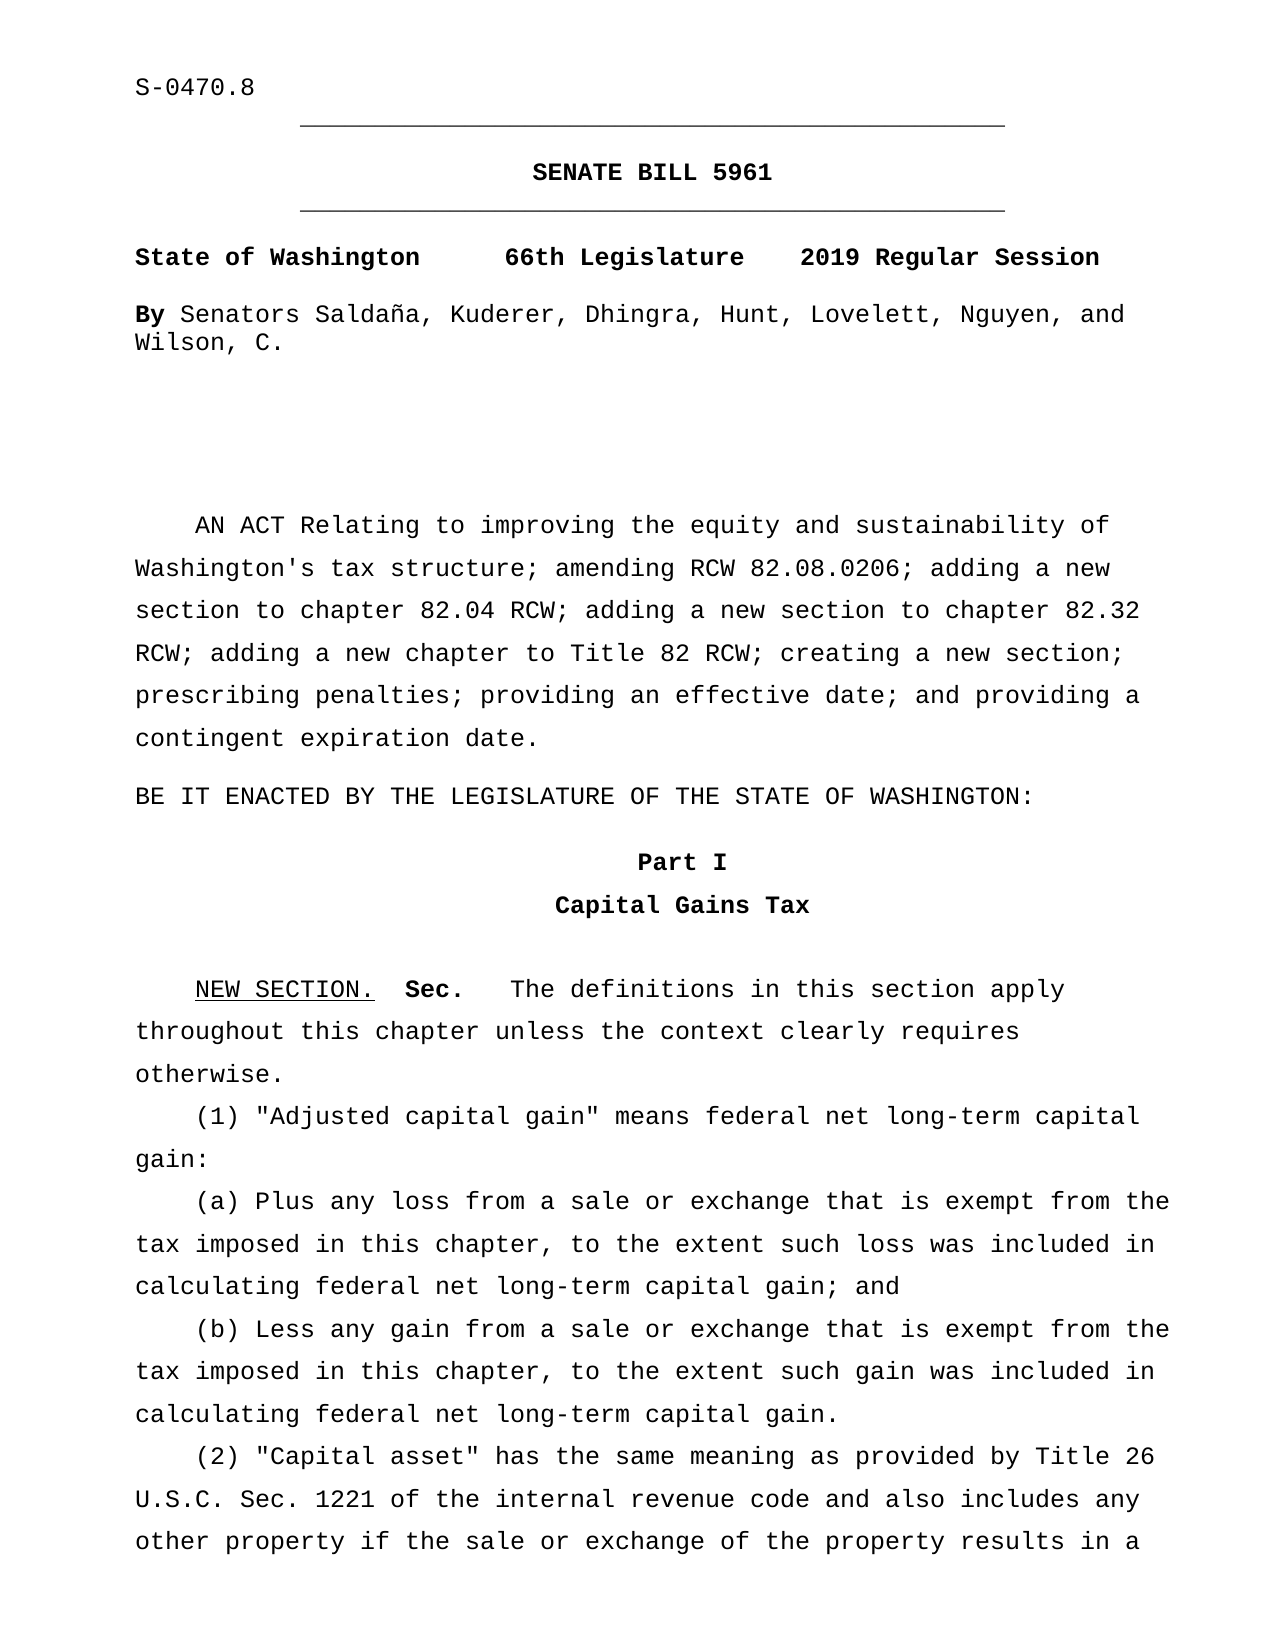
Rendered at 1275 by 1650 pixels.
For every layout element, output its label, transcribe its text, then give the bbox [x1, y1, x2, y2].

text (b) Less any gain from a sale or exchange that is exempt from the tax imposed in this chapter, to the extent such gain was included in calculating federal net long-term capital gain. [135, 1303, 1170, 1431]
text By Senators Saldaña, Kuderer, Dhingra, Hunt, Lovelett, Nguyen, and Wilson, C. [135, 302, 1170, 358]
text Part I [135, 837, 1170, 879]
text (a) Plus any loss from a sale or exchange that is exempt from the tax imposed in this chapter, to the extent such loss was included in calculating federal net long-term capital gain; and [135, 1176, 1170, 1303]
text SENATE BILL 5961 [135, 160, 1170, 188]
text BE IT ENACTED BY THE LEGISLATURE OF THE STATE OF WASHINGTON: [135, 783, 1170, 812]
text S-0470.8 [135, 75, 1170, 103]
text _______________________________________________ [135, 188, 1170, 217]
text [135, 1431, 1170, 1558]
text Capital Gains Tax [135, 879, 1170, 922]
text _______________________________________________ [135, 103, 1170, 132]
text AN ACT Relating to improving the equity and sustainability of Washington's tax structure; amending RCW 82.08.0206; adding a new section to chapter 82.04 RCW; adding a new section to chapter 82.32 RCW; adding a new chapter to Title 82 RCW; creating a new section; prescribing penalties; providing an effective date; and providing a contingent expiration date. [135, 500, 1170, 755]
text NEW SECTION. Sec. The definitions in this section apply throughout this chapter unless the context clearly requires otherwise. [135, 963, 1170, 1091]
text State of Washington 66th Legislature 2019 Regular Session [135, 245, 1170, 273]
text (1) "Adjusted capital gain" means federal net long-term capital gain: [135, 1091, 1170, 1176]
